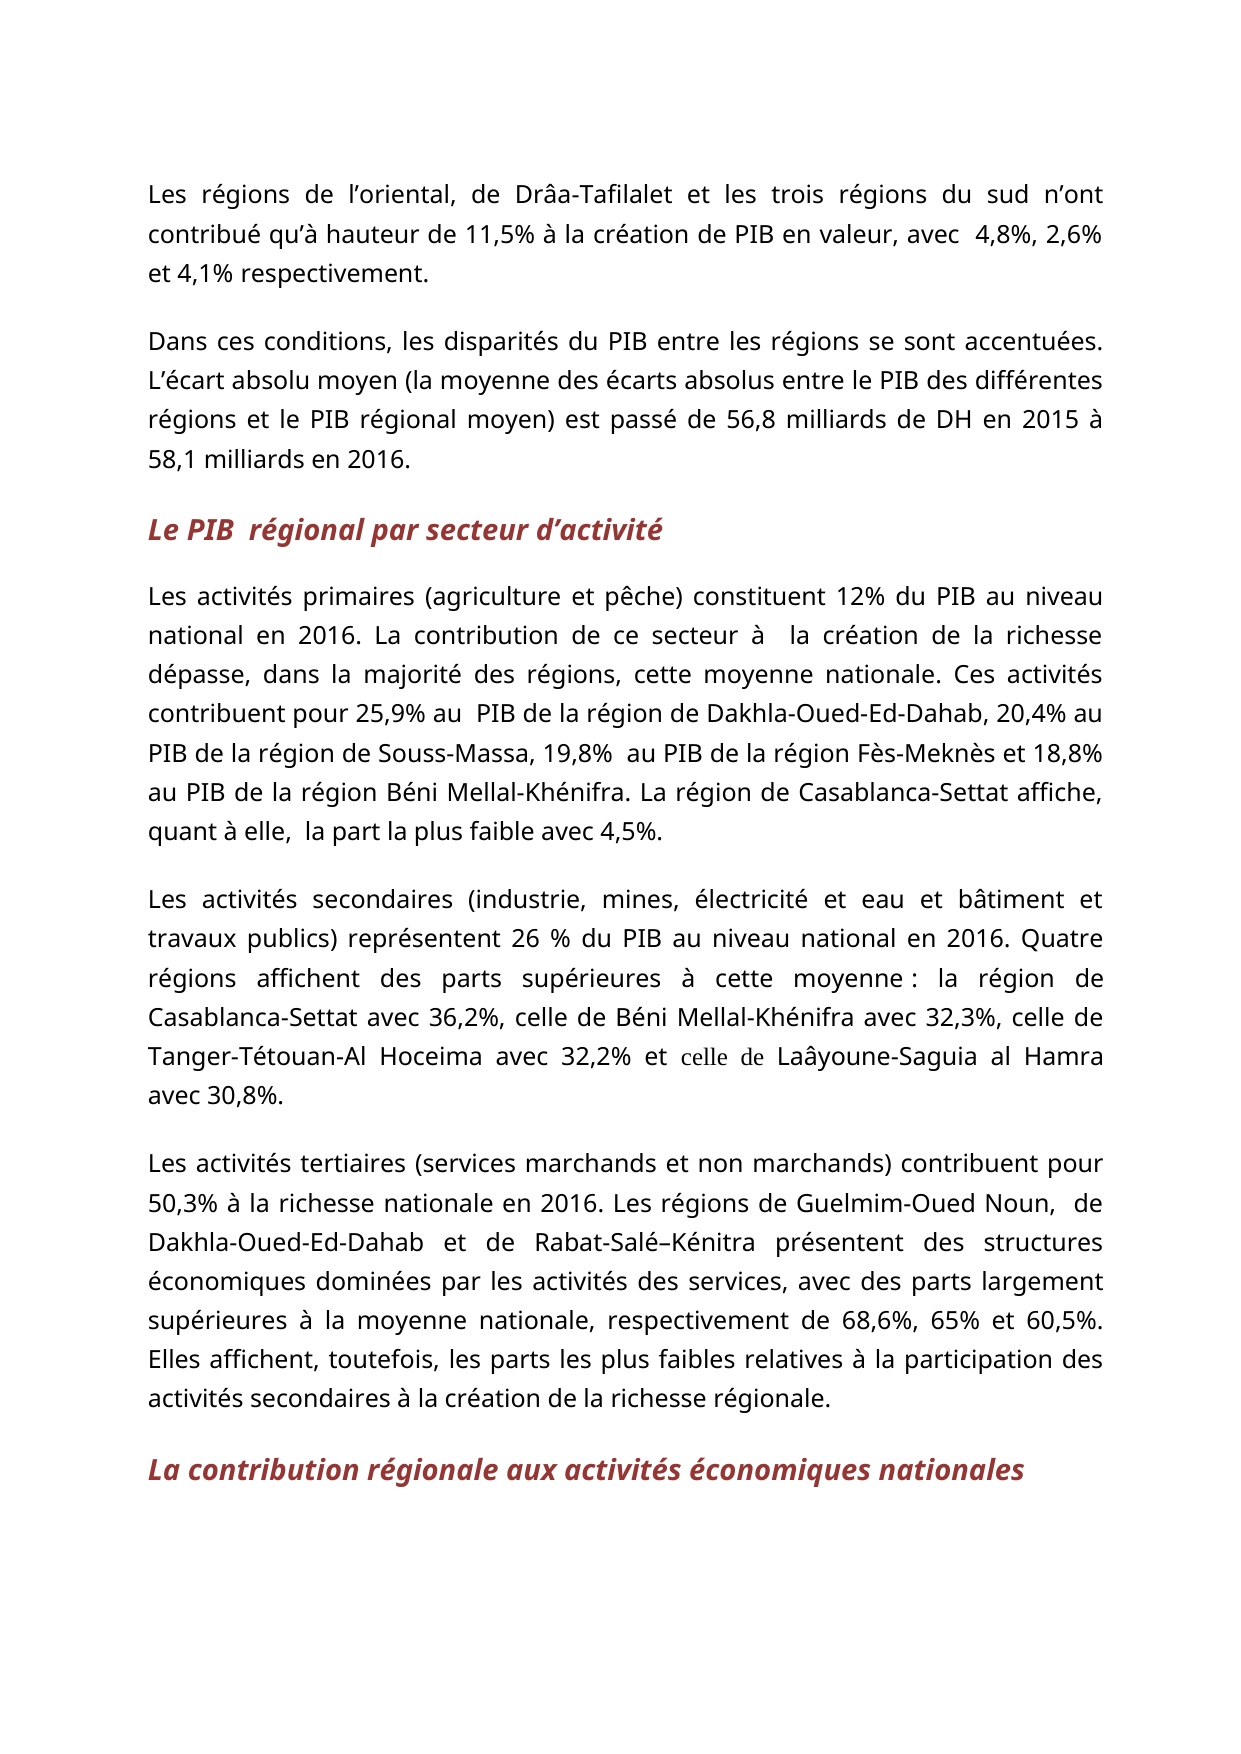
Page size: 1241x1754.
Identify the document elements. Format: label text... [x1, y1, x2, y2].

text Dans ces conditions, les disparités du PIB entre les régions se sont accentuées. L’écart absolu moyen (la moyenne des écarts absolus entre le PIB des différentes régions et le PIB régional moyen) est passé de 56,8 milliards de DH en 2015 à 58,1 milliards en 2016. [148, 324, 1104, 475]
text Le PIB régional par secteur d’activité [148, 510, 1104, 549]
text Les activités secondaires (industrie, mines, électricité et eau et bâtiment et travaux publics) représentent 26 % du PIB au niveau national en 2016. Quatre régions affichent des parts supérieures à cette moyenne : la région de Casablanca-Settat avec 36,2%, celle de Béni Mellal-Khénifra avec 32,3%, celle de Tanger-Tétouan-Al Hoceima avec 32,2% et celle de Laâyoune-Saguia al Hamra avec 30,8%. [148, 882, 1104, 1112]
text Les régions de l’oriental, de Drâa-Tafilalet et les trois régions du sud n’ont contribué qu’à hauteur de 11,5% à la création de PIB en valeur, avec 4,8%, 2,6% et 4,1% respectivement. [148, 177, 1104, 289]
text Les activités tertiaires (services marchands et non marchands) contribuent pour 50,3% à la richesse nationale en 2016. Les régions de Guelmim-Oued Noun, de Dakhla-Oued-Ed-Dahab et de Rabat-Salé–Kénitra présentent des structures économiques dominées par les activités des services, avec des parts largement supérieures à la moyenne nationale, respectivement de 68,6%, 65% et 60,5%. Elles affichent, toutefois, les parts les plus faibles relatives à la participation des activités secondaires à la création de la richesse régionale. [148, 1146, 1104, 1415]
text La contribution régionale aux activités économiques nationales [148, 1449, 1104, 1489]
text Les activités primaires (agriculture et pêche) constituent 12% du PIB au niveau national en 2016. La contribution de ce secteur à la création de la richesse dépasse, dans la majorité des régions, cette moyenne nationale. Ces activités contribuent pour 25,9% au PIB de la région de Dakhla-Oued-Ed-Dahab, 20,4% au PIB de la région de Souss-Massa, 19,8% au PIB de la région Fès-Meknès et 18,8% au PIB de la région Béni Mellal-Khénifra. La région de Casablanca-Settat affiche, quant à elle, la part la plus faible avec 4,5%. [148, 578, 1104, 848]
